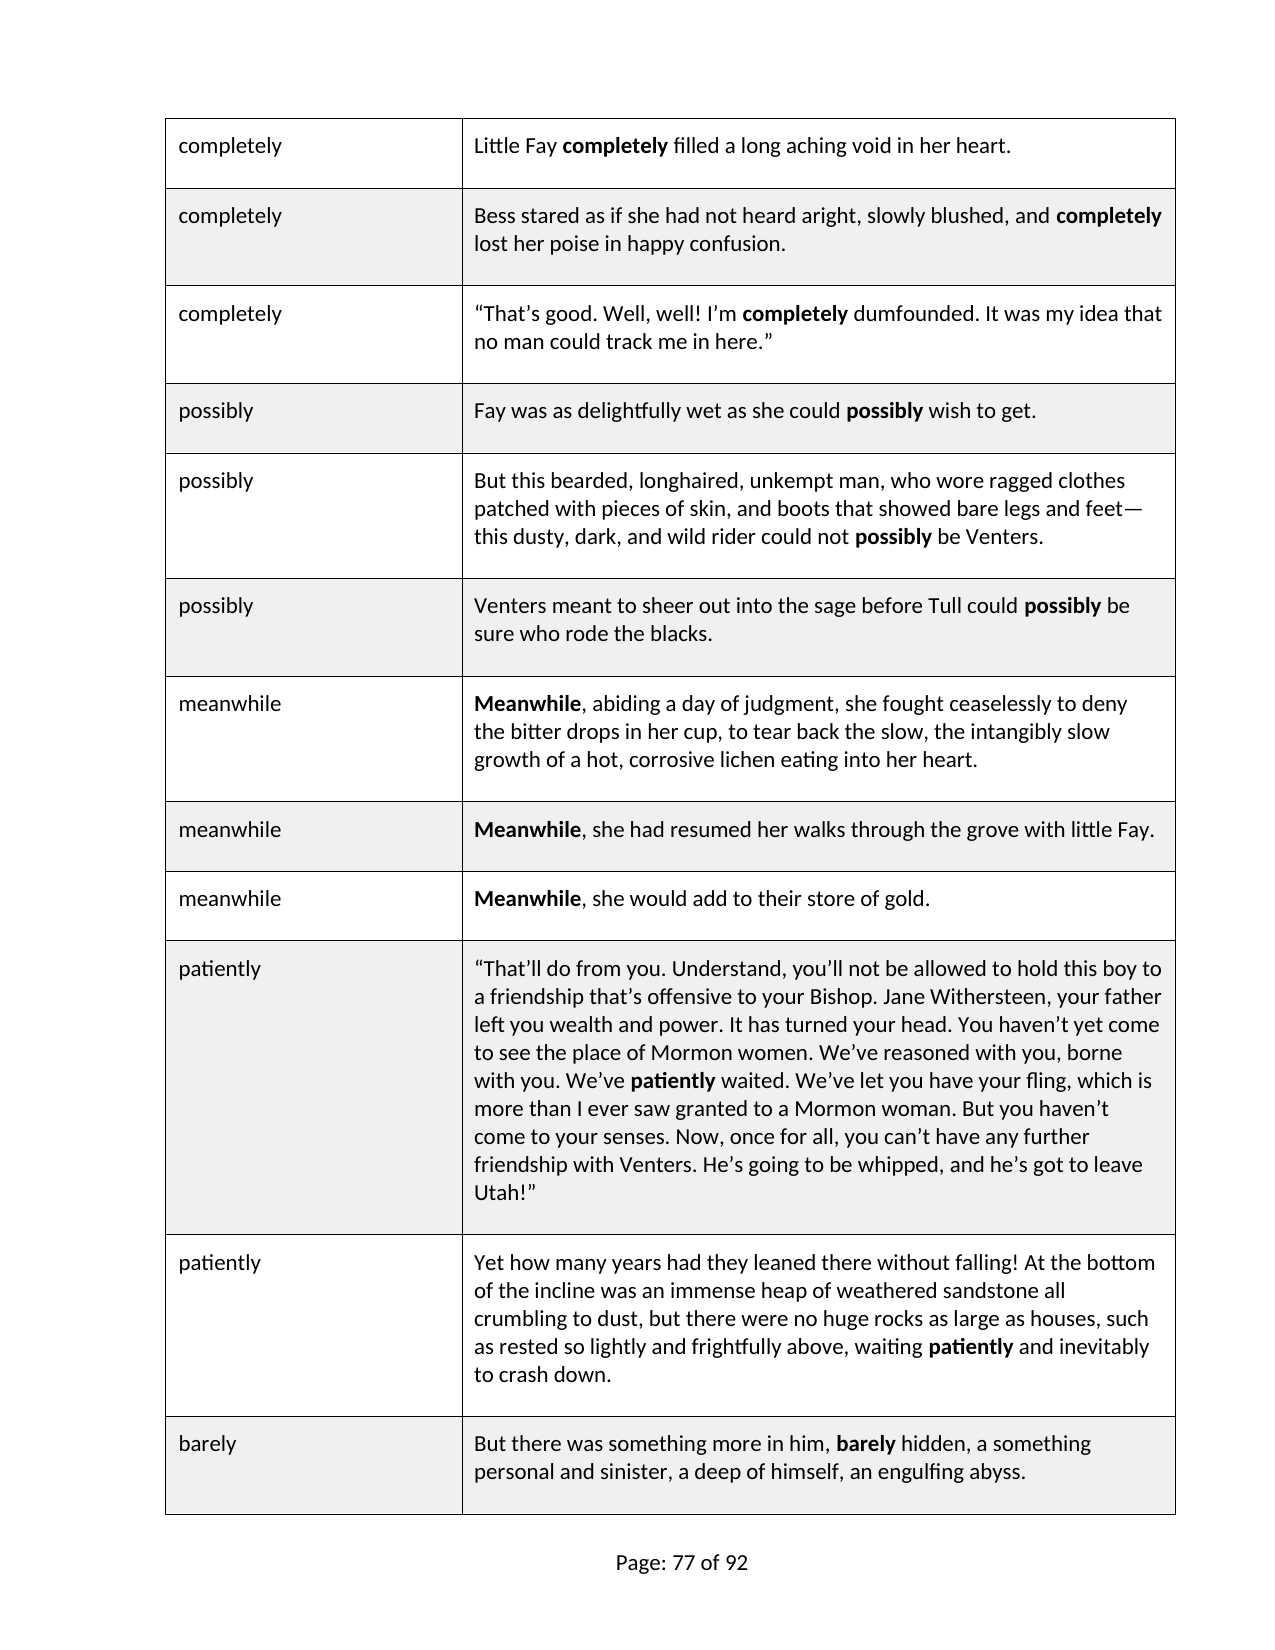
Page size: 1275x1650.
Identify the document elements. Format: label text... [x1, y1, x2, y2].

table_cell “That’s good. Well, well! I’m completely dumfounded. It was my idea that no man could track me in here.” [463, 286, 1175, 383]
table_cell Bess stared as if she had not heard aright, slowly blushed, and completely lost her poise in happy confusion. [463, 189, 1175, 285]
table_cell Yet how many years had they leaned there without falling! At the bottom of the incline was an immense heap of weathered sandstone all crumbling to dust, but there were no huge rocks as large as houses, such as rested so lightly and frightfully above, waiting patiently and inevitably to crash down. [463, 1235, 1175, 1416]
table_cell completely [166, 189, 462, 285]
table_cell meanwhile [166, 802, 462, 871]
table_cell Meanwhile, abiding a day of judgment, she fought ceaselessly to deny the bitter drops in her cup, to tear back the slow, the intangibly slow growth of a hot, corrosive lichen eating into her heart. [463, 677, 1175, 801]
table_cell Meanwhile, she had resumed her walks through the grove with little Fay. [463, 802, 1175, 871]
table_cell completely [166, 119, 462, 188]
table_cell possibly [166, 454, 462, 578]
table_cell possibly [166, 579, 462, 676]
table_cell “That’ll do from you. Understand, you’ll not be allowed to hold this boy to a friendship that’s offensive to your Bishop. Jane Withersteen, your father left you wealth and power. It has turned your head. You haven’t yet come to see the place of Mormon women. We’ve reasoned with you, borne with you. We’ve patiently waited. We’ve let you have your fling, which is more than I ever saw granted to a Mormon woman. But you haven’t come to your senses. Now, once for all, you can’t have any further friendship with Venters. He’s going to be whipped, and he’s got to leave Utah!” [463, 941, 1175, 1234]
table_cell barely [166, 1417, 462, 1513]
table_cell patiently [166, 941, 462, 1234]
table_cell Meanwhile, she would add to their store of gold. [463, 872, 1175, 940]
table_cell But this bearded, longhaired, unkempt man, who wore ragged clothes patched with pieces of skin, and boots that showed bare legs and feet—this dusty, dark, and wild rider could not possibly be Venters. [463, 454, 1175, 578]
table_cell Venters meant to sheer out into the sage before Tull could possibly be sure who rode the blacks. [463, 579, 1175, 676]
table_cell meanwhile [166, 872, 462, 940]
table_cell Little Fay completely filled a long aching void in her heart. [463, 119, 1175, 188]
table_cell completely [166, 286, 462, 383]
table_cell meanwhile [166, 677, 462, 801]
table_cell patiently [166, 1235, 462, 1416]
table_cell But there was something more in him, barely hidden, a something personal and sinister, a deep of himself, an engulfing abyss. [463, 1417, 1175, 1513]
table_cell Fay was as delightfully wet as she could possibly wish to get. [463, 384, 1175, 452]
table_cell possibly [166, 384, 462, 452]
